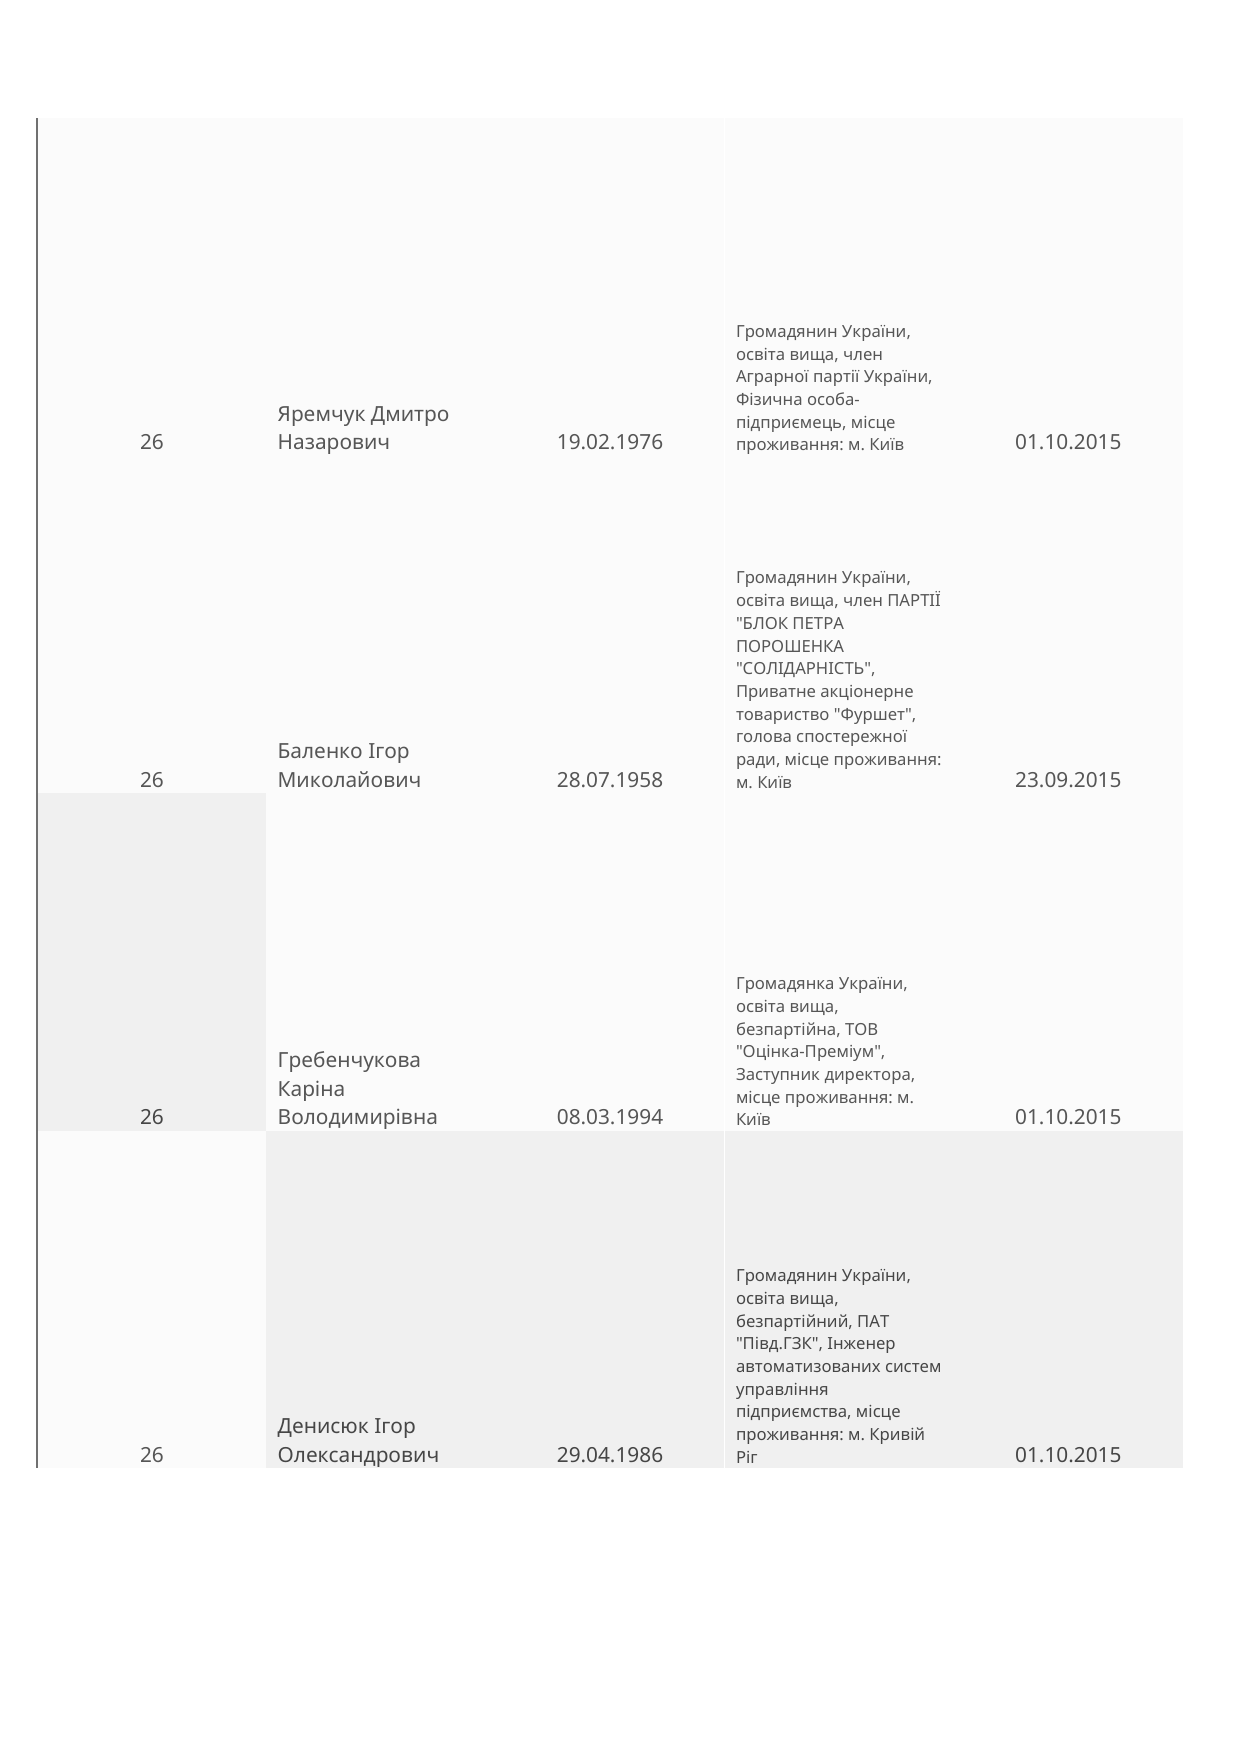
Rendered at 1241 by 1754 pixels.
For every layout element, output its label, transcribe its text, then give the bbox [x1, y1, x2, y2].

table_cell 26 [38, 456, 266, 793]
table_cell 28.07.1958 [495, 456, 724, 793]
table_cell 26 [38, 793, 266, 1131]
table_cell 19.02.1976 [495, 118, 724, 456]
table_cell Громадянин України, освіта вища, член ПАРТІЇ "БЛОК ПЕТРА ПОРОШЕНКА "СОЛІДАРНІСТЬ", Приватне акціонерне товариство "Фуршет", голова спостережної ради, місце проживання: м. Київ [725, 456, 954, 793]
table_cell Громадянин України, освіта вища, член Аграрної партії України, Фізична особа-підприємець, місце проживання: м. Київ [725, 118, 954, 456]
table_cell Баленко Ігор Миколайович [266, 456, 495, 793]
table_cell 08.03.1994 [495, 793, 724, 1131]
table_cell Гребенчукова Каріна Володимирівна [266, 793, 495, 1131]
table_cell Громадянин України, освіта вища, безпартійний, ПАТ "Півд.ГЗК", Інженер автоматизованих систем управління підприємства, місце проживання: м. Кривій Ріг [725, 1131, 954, 1468]
table_cell 26 [38, 118, 266, 456]
table_cell Громадянка України, освіта вища, безпартійна, ТОВ "Оцінка-Преміум", Заступник директора, місце проживання: м. Київ [725, 793, 954, 1131]
table_cell 01.10.2015 [954, 1131, 1183, 1468]
table_cell Денисюк Ігор Олександрович [266, 1131, 495, 1468]
table_cell Яремчук Дмитро Назарович [266, 118, 495, 456]
table_cell 01.10.2015 [954, 118, 1183, 456]
table_cell 23.09.2015 [954, 456, 1183, 793]
table_cell 26 [38, 1131, 266, 1468]
table_cell 29.04.1986 [495, 1131, 724, 1468]
table_cell 01.10.2015 [954, 793, 1183, 1131]
